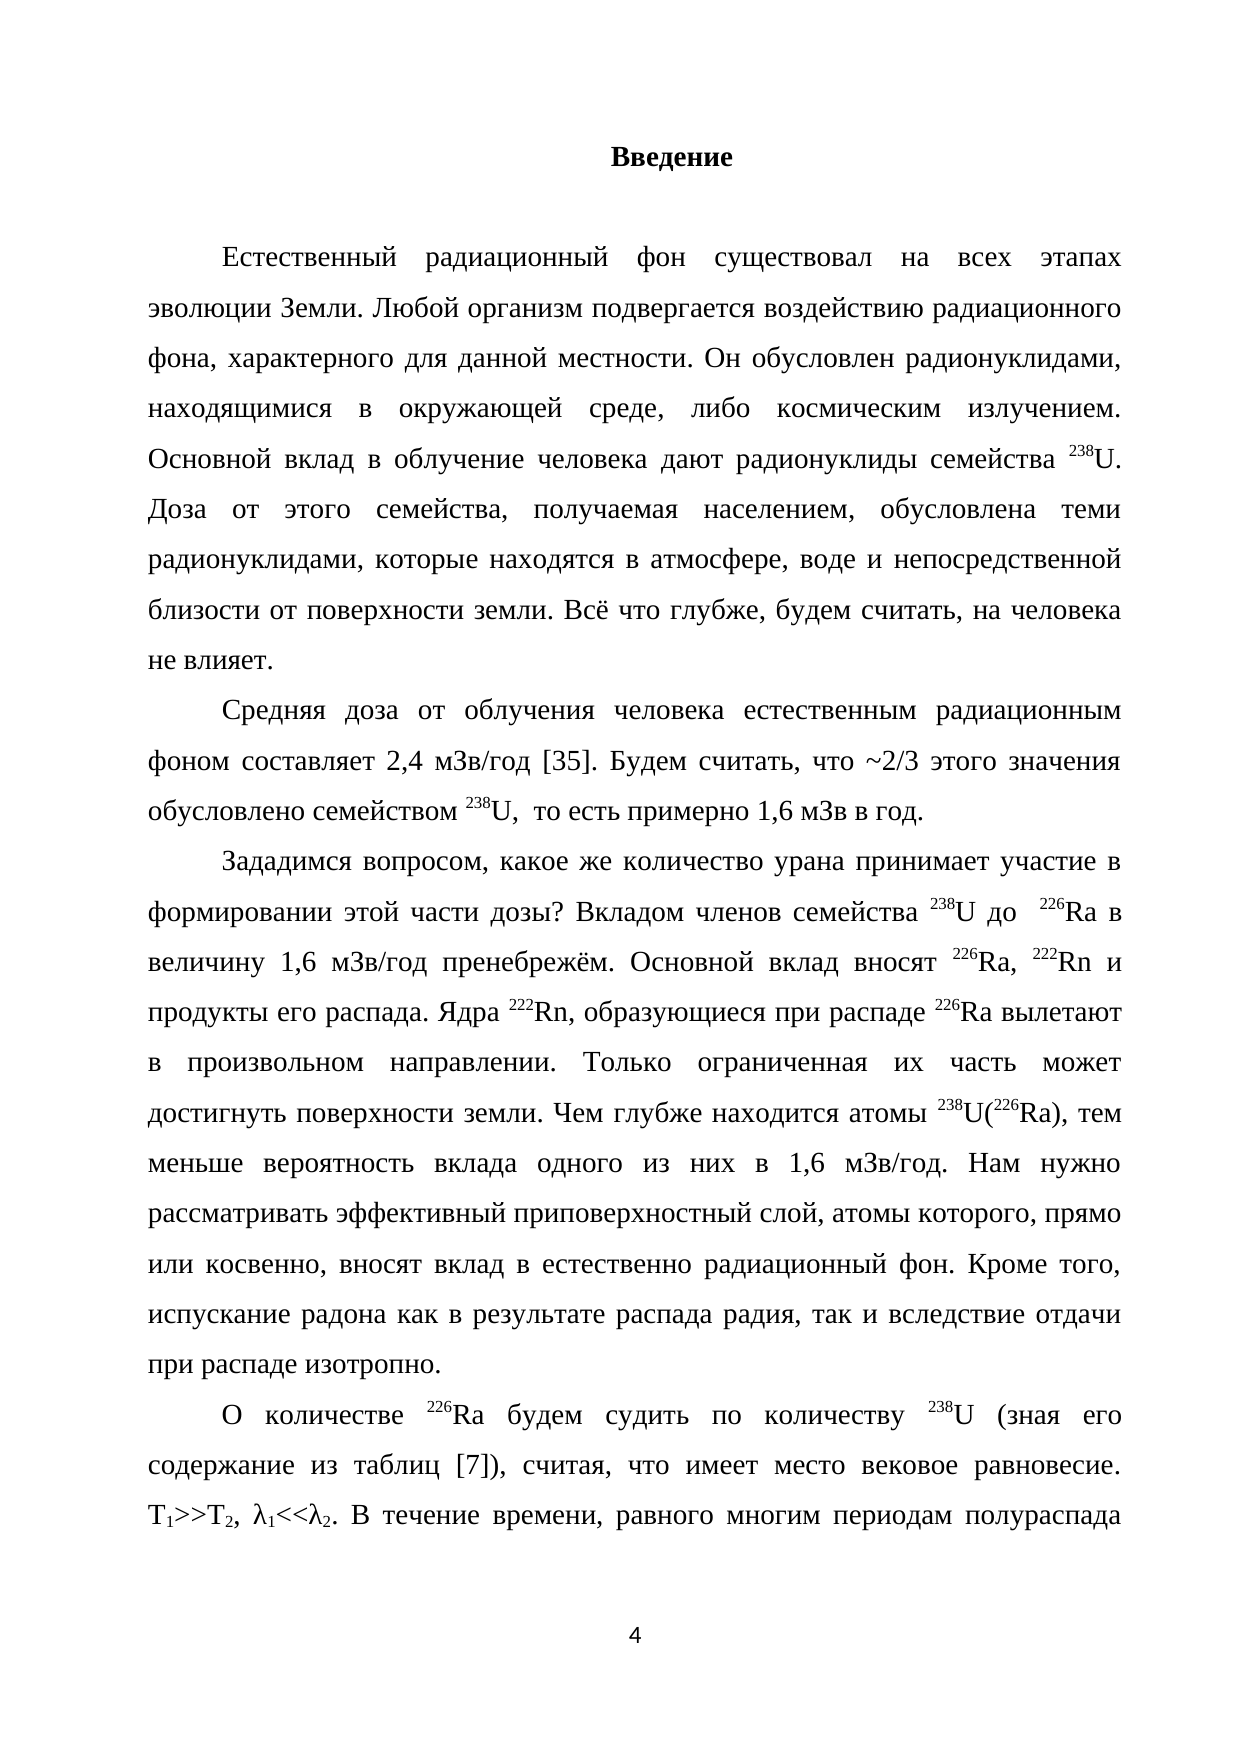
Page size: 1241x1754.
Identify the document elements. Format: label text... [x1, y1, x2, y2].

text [148, 1397, 1122, 1531]
text Средняя доза от облучения человека естественным радиационным фоном составляет 2,4 мЗв/год [35]. Будем считать, что ~2/3 этого значения обусловлено семейством 238U, то есть примерно 1,6 мЗв в год. [148, 692, 1122, 827]
text Зададимся вопросом, какое же количество урана принимает участие в формировании этой части дозы? Вкладом членов семейства 238U до 226Ra в величину 1,6 мЗв/год пренебрежём. Основной вклад вносят 226Ra, 222Rn и продукты его распада. Ядра 222Rn, образующиеся при распаде 226Ra вылетают в произвольном направлении. Только ограниченная их часть может достигнуть поверхности земли. Чем глубже находится атомы 238U(226Ra), тем меньше вероятность вклада одного из них в 1,6 мЗв/год. Нам нужно рассматривать эффективный приповерхностный слой, атомы которого, прямо или косвенно, вносят вклад в естественно радиационный фон. Кроме того, испускание радона как в результате распада радия, так и вследствие отдачи при распаде изотропно. [148, 843, 1122, 1380]
subtitle Введение [148, 139, 1122, 172]
text Естественный радиационный фон существовал на всех этапах эволюции Земли. Любой организм подвергается воздействию радиационного фона, характерного для данной местности. Он обусловлен радионуклидами, находящимися в окружающей среде, либо космическим излучением. Основной вклад в облучение человека дают радионуклиды семейства 238U. Доза от этого семейства, получаемая населением, обусловлена теми радионуклидами, которые находятся в атмосфере, воде и непосредственной близости от поверхности земли. Всё что глубже, будем считать, на человека не влияет. [148, 239, 1122, 676]
